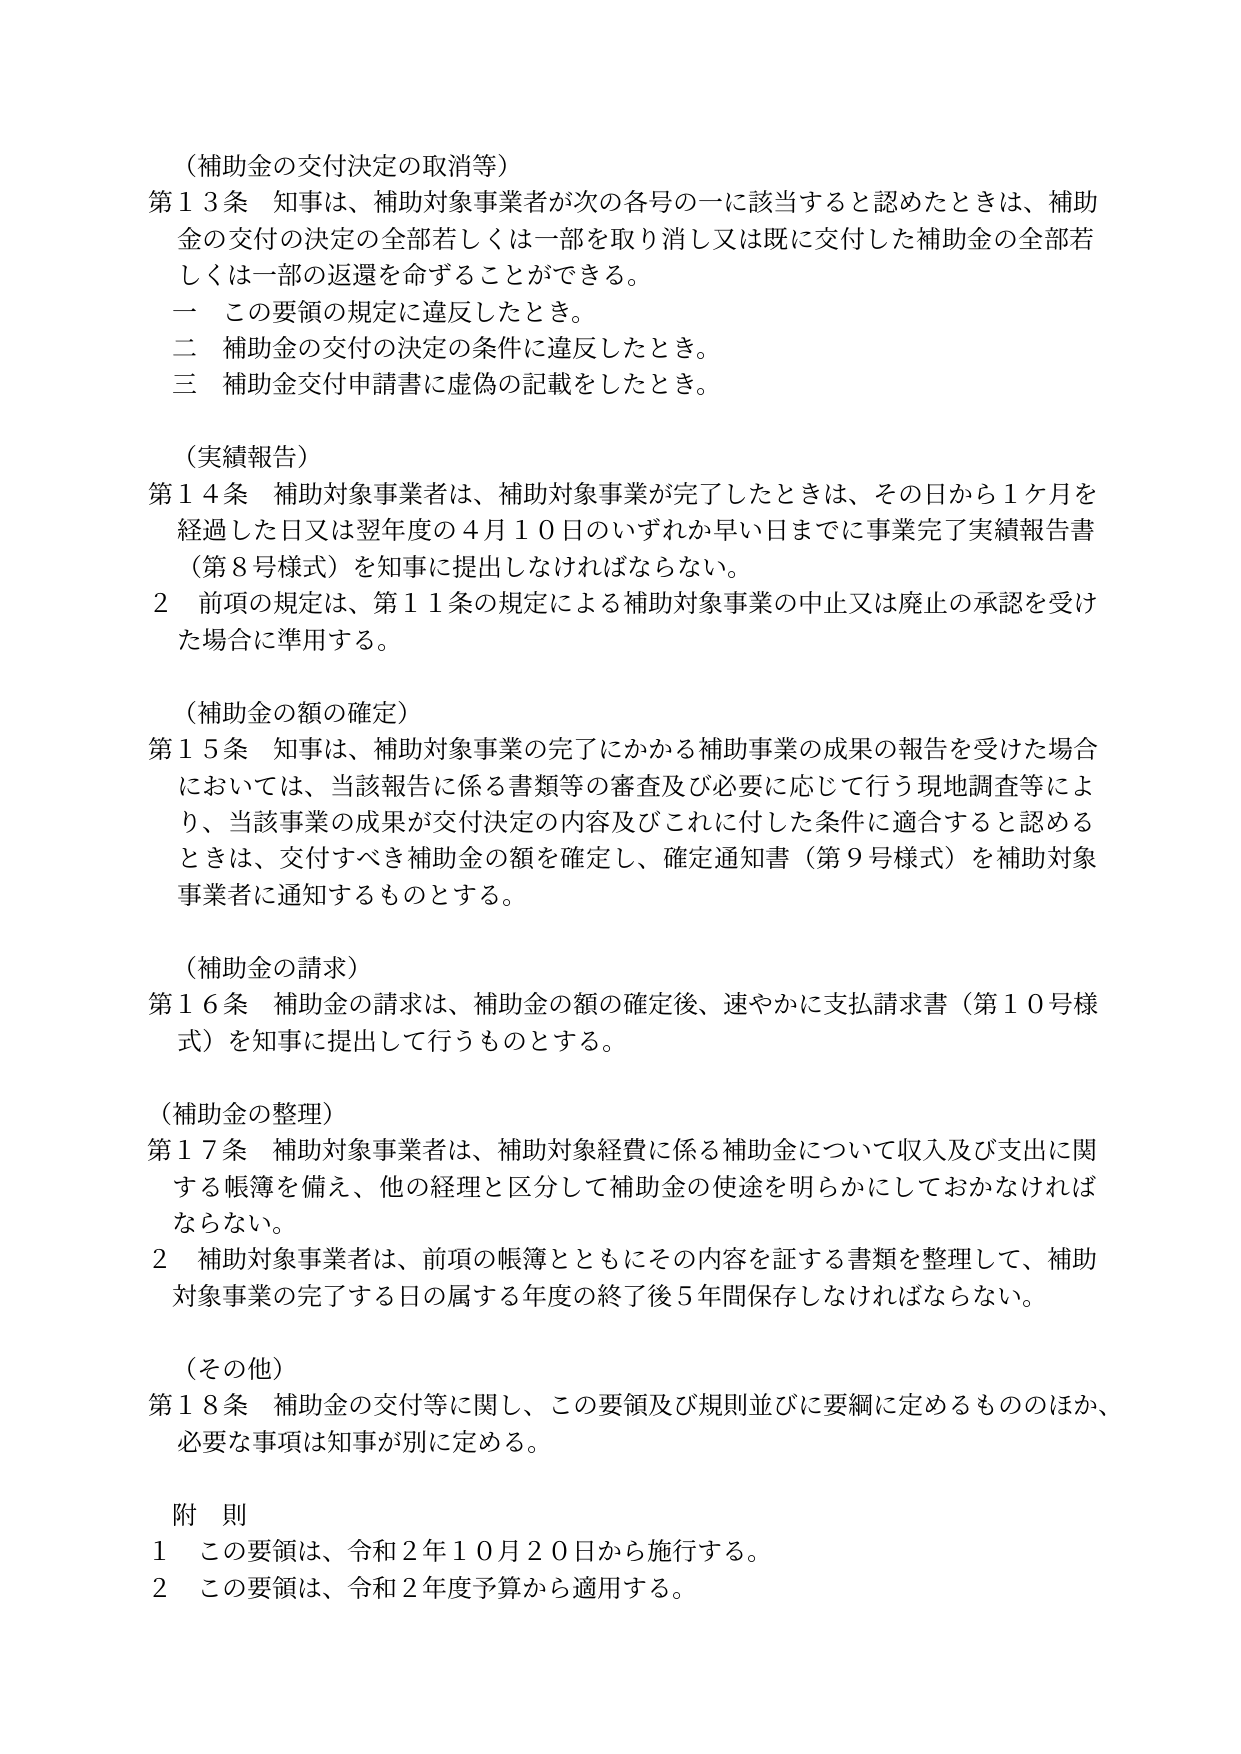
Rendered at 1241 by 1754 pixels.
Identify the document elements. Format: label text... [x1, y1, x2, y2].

text ２ 前項の規定は、第１１条の規定による補助対象事業の中止又は廃止の承認を受けた場合に準用する。 [148, 584, 1098, 657]
text 第１８条 補助金の交付等に関し、この要領及び規則並びに要綱に定めるもののほか、必要な事項は知事が別に定める。 [148, 1386, 1098, 1459]
text １ この要領は、令和２年１０月２０日から施行する。 [148, 1532, 1098, 1568]
text （補助金の額の確定） [148, 693, 1098, 729]
text （実績報告） [148, 438, 1098, 474]
text 三 補助金交付申請書に虚偽の記載をしたとき。 [148, 365, 1098, 438]
text ２ 補助対象事業者は、前項の帳簿とともにその内容を証する書類を整理して、補助対象事業の完了する日の属する年度の終了後５年間保存しなければならない。 [148, 1240, 1098, 1313]
text （補助金の請求） [148, 948, 1098, 985]
text ２ この要領は、令和２年度予算から適用する。 [148, 1568, 1098, 1604]
text 第１３条 知事は、補助対象事業者が次の各号の一に該当すると認めたときは、補助金の交付の決定の全部若しくは一部を取り消し又は既に交付した補助金の全部若しくは一部の返還を命ずることができる。 [148, 183, 1098, 292]
text 第１７条 補助対象事業者は、補助対象経費に係る補助金について収入及び支出に関する帳簿を備え、他の経理と区分して補助金の使途を明らかにしておかなければならない。 [148, 1131, 1098, 1240]
text 第１５条 知事は、補助対象事業の完了にかかる補助事業の成果の報告を受けた場合においては、当該報告に係る書類等の審査及び必要に応じて行う現地調査等により、当該事業の成果が交付決定の内容及びこれに付した条件に適合すると認めるときは、交付すべき補助金の額を確定し、確定通知書（第９号様式）を補助対象事業者に通知するものとする。 [148, 729, 1098, 912]
text 一 この要領の規定に違反したとき。 [148, 292, 1098, 328]
text （補助金の整理） [148, 1094, 1098, 1131]
text 第１６条 補助金の請求は、補助金の額の確定後、速やかに支払請求書（第１０号様式）を知事に提出して行うものとする。 [148, 985, 1098, 1058]
text （その他） [148, 1349, 1098, 1386]
text （補助金の交付決定の取消等） [148, 146, 1098, 183]
text 二 補助金の交付の決定の条件に違反したとき。 [148, 328, 1098, 365]
text 第１４条 補助対象事業者は、補助対象事業が完了したときは、その日から１ケ月を経過した日又は翌年度の４月１０日のいずれか早い日までに事業完了実績報告書（第８号様式）を知事に提出しなければならない。 [148, 474, 1098, 584]
text 附 則 [148, 1495, 1098, 1532]
